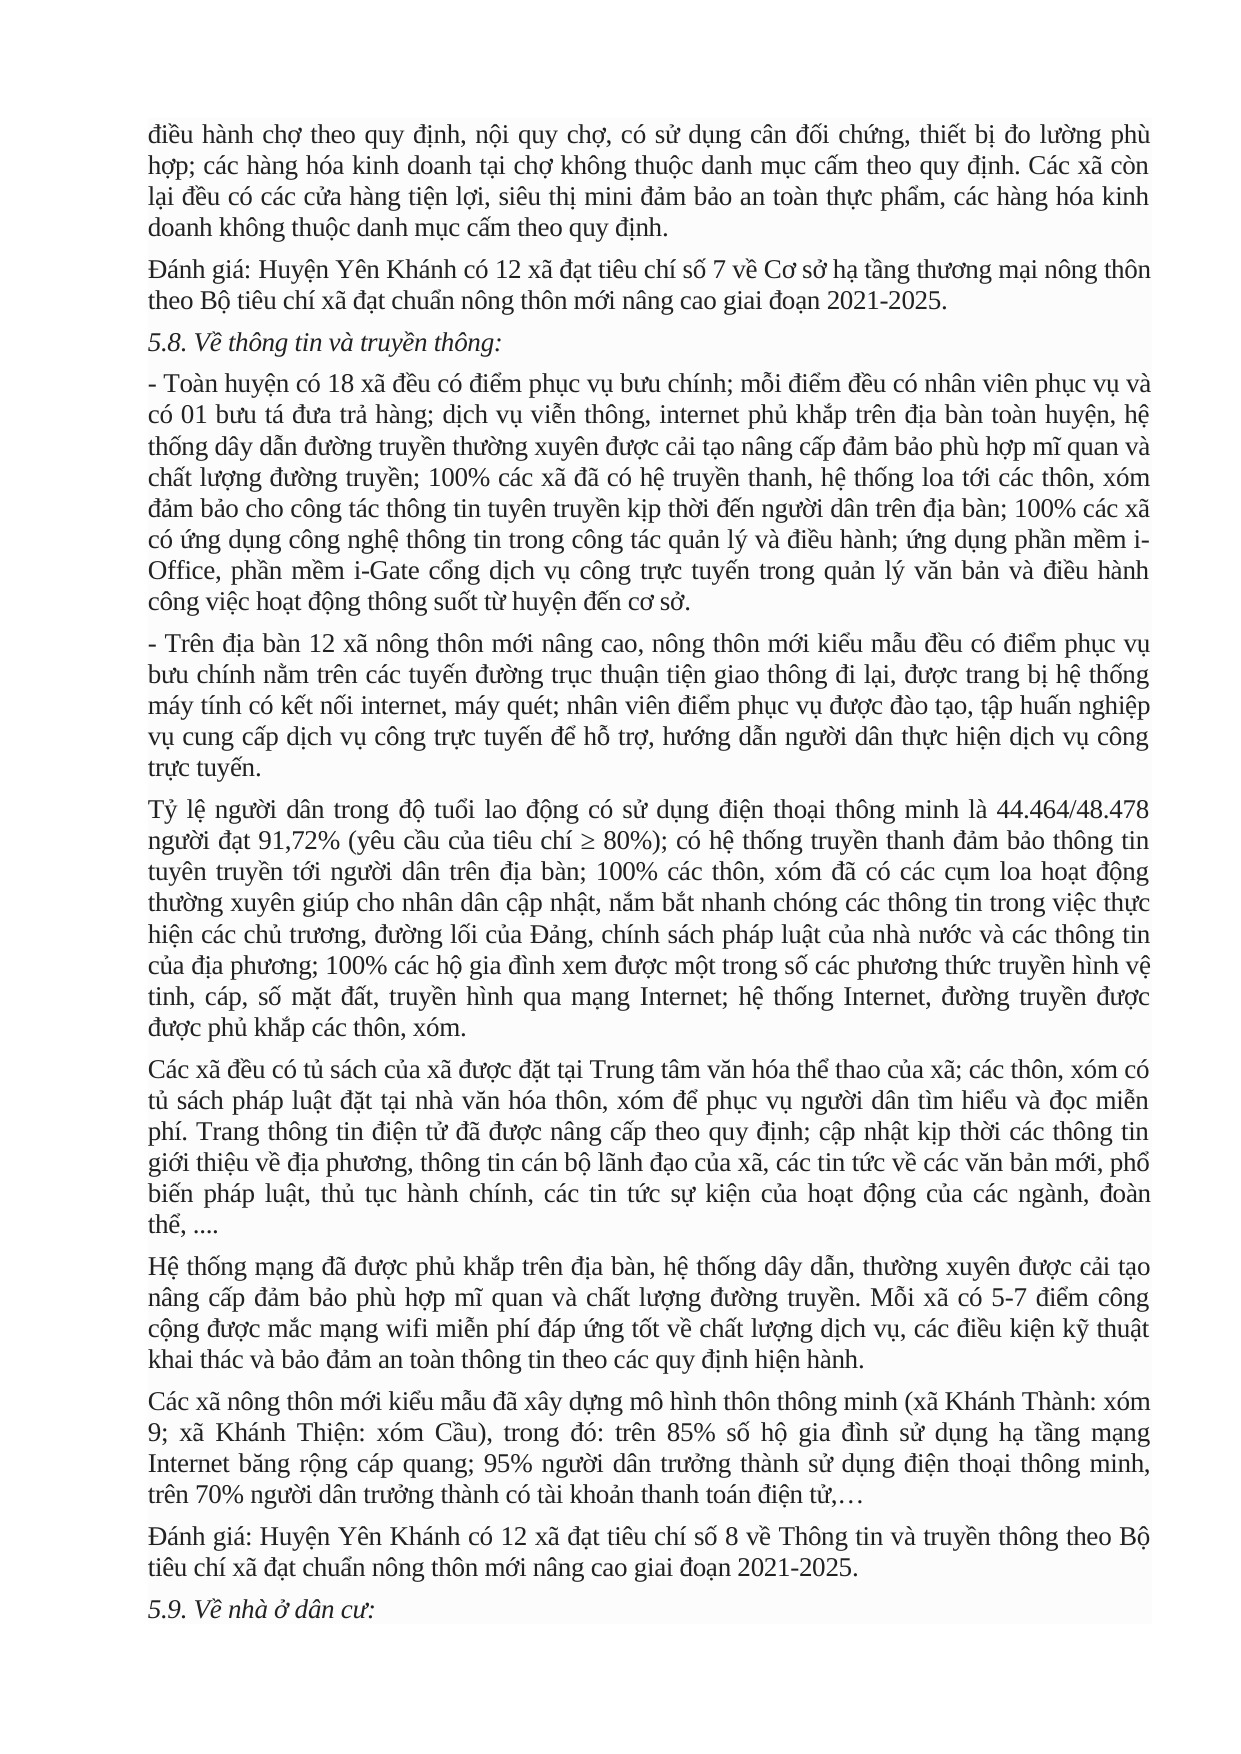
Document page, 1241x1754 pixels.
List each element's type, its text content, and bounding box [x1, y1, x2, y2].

text Hệ thống mạng đã được phủ khắp trên địa bàn, hệ thống dây dẫn, thường xuyên được cải tạo nâng cấp đảm bảo phù hợp mĩ quan và chất lượng đường truyền. Mỗi xã có 5-7 điểm công cộng được mắc mạng wifi miễn phí đáp ứng tốt về chất lượng dịch vụ, các điều kiện kỹ thuật khai thác và bảo đảm an toàn thông tin theo các quy định hiện hành. [148, 1250, 1152, 1374]
text Đánh giá: Huyện Yên Khánh có 12 xã đạt tiêu chí số 7 về Cơ sở hạ tầng thương mại nông thôn theo Bộ tiêu chí xã đạt chuẩn nông thôn mới nâng cao giai đoạn 2021-2025. [148, 253, 1152, 315]
text Các xã đều có tủ sách của xã được đặt tại Trung tâm văn hóa thể thao của xã; các thôn, xóm có tủ sách pháp luật đặt tại nhà văn hóa thôn, xóm để phục vụ người dân tìm hiểu và đọc miễn phí. Trang thông tin điện tử đã được nâng cấp theo quy định; cập nhật kịp thời các thông tin giới thiệu về địa phương, thông tin cán bộ lãnh đạo của xã, các tin tức về các văn bản mới, phổ biến pháp luật, thủ tục hành chính, các tin tức sự kiện của hoạt động của các ngành, đoàn thể, .... [148, 1053, 1152, 1239]
text Tỷ lệ người dân trong độ tuổi lao động có sử dụng điện thoại thông minh là 44.464/48.478 người đạt 91,72% (yêu cầu của tiêu chí ≥ 80%); có hệ thống truyền thanh đảm bảo thông tin tuyên truyền tới người dân trên địa bàn; 100% các thôn, xóm đã có các cụm loa hoạt động thường xuyên giúp cho nhân dân cập nhật, nắm bắt nhanh chóng các thông tin trong việc thực hiện các chủ trương, đường lối của Đảng, chính sách pháp luật của nhà nước và các thông tin của địa phương; 100% các hộ gia đình xem được một trong số các phương thức truyền hình vệ tinh, cáp, số mặt đất, truyền hình qua mạng Internet; hệ thống Internet, đường truyền được được phủ khắp các thôn, xóm. [148, 793, 1152, 1042]
text Đánh giá: Huyện Yên Khánh có 12 xã đạt tiêu chí số 8 về Thông tin và truyền thông theo Bộ tiêu chí xã đạt chuẩn nông thôn mới nâng cao giai đoạn 2021-2025. [148, 1520, 1152, 1582]
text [148, 118, 1152, 243]
text 5.8. Về thông tin và truyền thông: [148, 326, 1152, 357]
text 5.9. Về nhà ở dân cư: [148, 1593, 1152, 1624]
text - Toàn huyện có 18 xã đều có điểm phục vụ bưu chính; mỗi điểm đều có nhân viên phục vụ và có 01 bưu tá đưa trả hàng; dịch vụ viễn thông, internet phủ khắp trên địa bàn toàn huyện, hệ thống dây dẫn đường truyền thường xuyên được cải tạo nâng cấp đảm bảo phù hợp mĩ quan và chất lượng đường truyền; 100% các xã đã có hệ truyền thanh, hệ thống loa tới các thôn, xóm đảm bảo cho công tác thông tin tuyên truyền kịp thời đến người dân trên địa bàn; 100% các xã có ứng dụng công nghệ thông tin trong công tác quản lý và điều hành; ứng dụng phần mềm i-Office, phần mềm i-Gate cổng dịch vụ công trực tuyến trong quản lý văn bản và điều hành công việc hoạt động thông suốt từ huyện đến cơ sở. [148, 367, 1152, 617]
text - Trên địa bàn 12 xã nông thôn mới nâng cao, nông thôn mới kiểu mẫu đều có điểm phục vụ bưu chính nằm trên các tuyến đường trục thuận tiện giao thông đi lại, được trang bị hệ thống máy tính có kết nối internet, máy quét; nhân viên điểm phục vụ được đào tạo, tập huấn nghiệp vụ cung cấp dịch vụ công trực tuyến để hỗ trợ, hướng dẫn người dân thực hiện dịch vụ công trực tuyến. [148, 627, 1152, 783]
text Các xã nông thôn mới kiểu mẫu đã xây dựng mô hình thôn thông minh (xã Khánh Thành: xóm 9; xã Khánh Thiện: xóm Cầu), trong đó: trên 85% số hộ gia đình sử dụng hạ tầng mạng Internet băng rộng cáp quang; 95% người dân trưởng thành sử dụng điện thoại thông minh, trên 70% người dân trưởng thành có tài khoản thanh toán điện tử,… [148, 1385, 1152, 1509]
